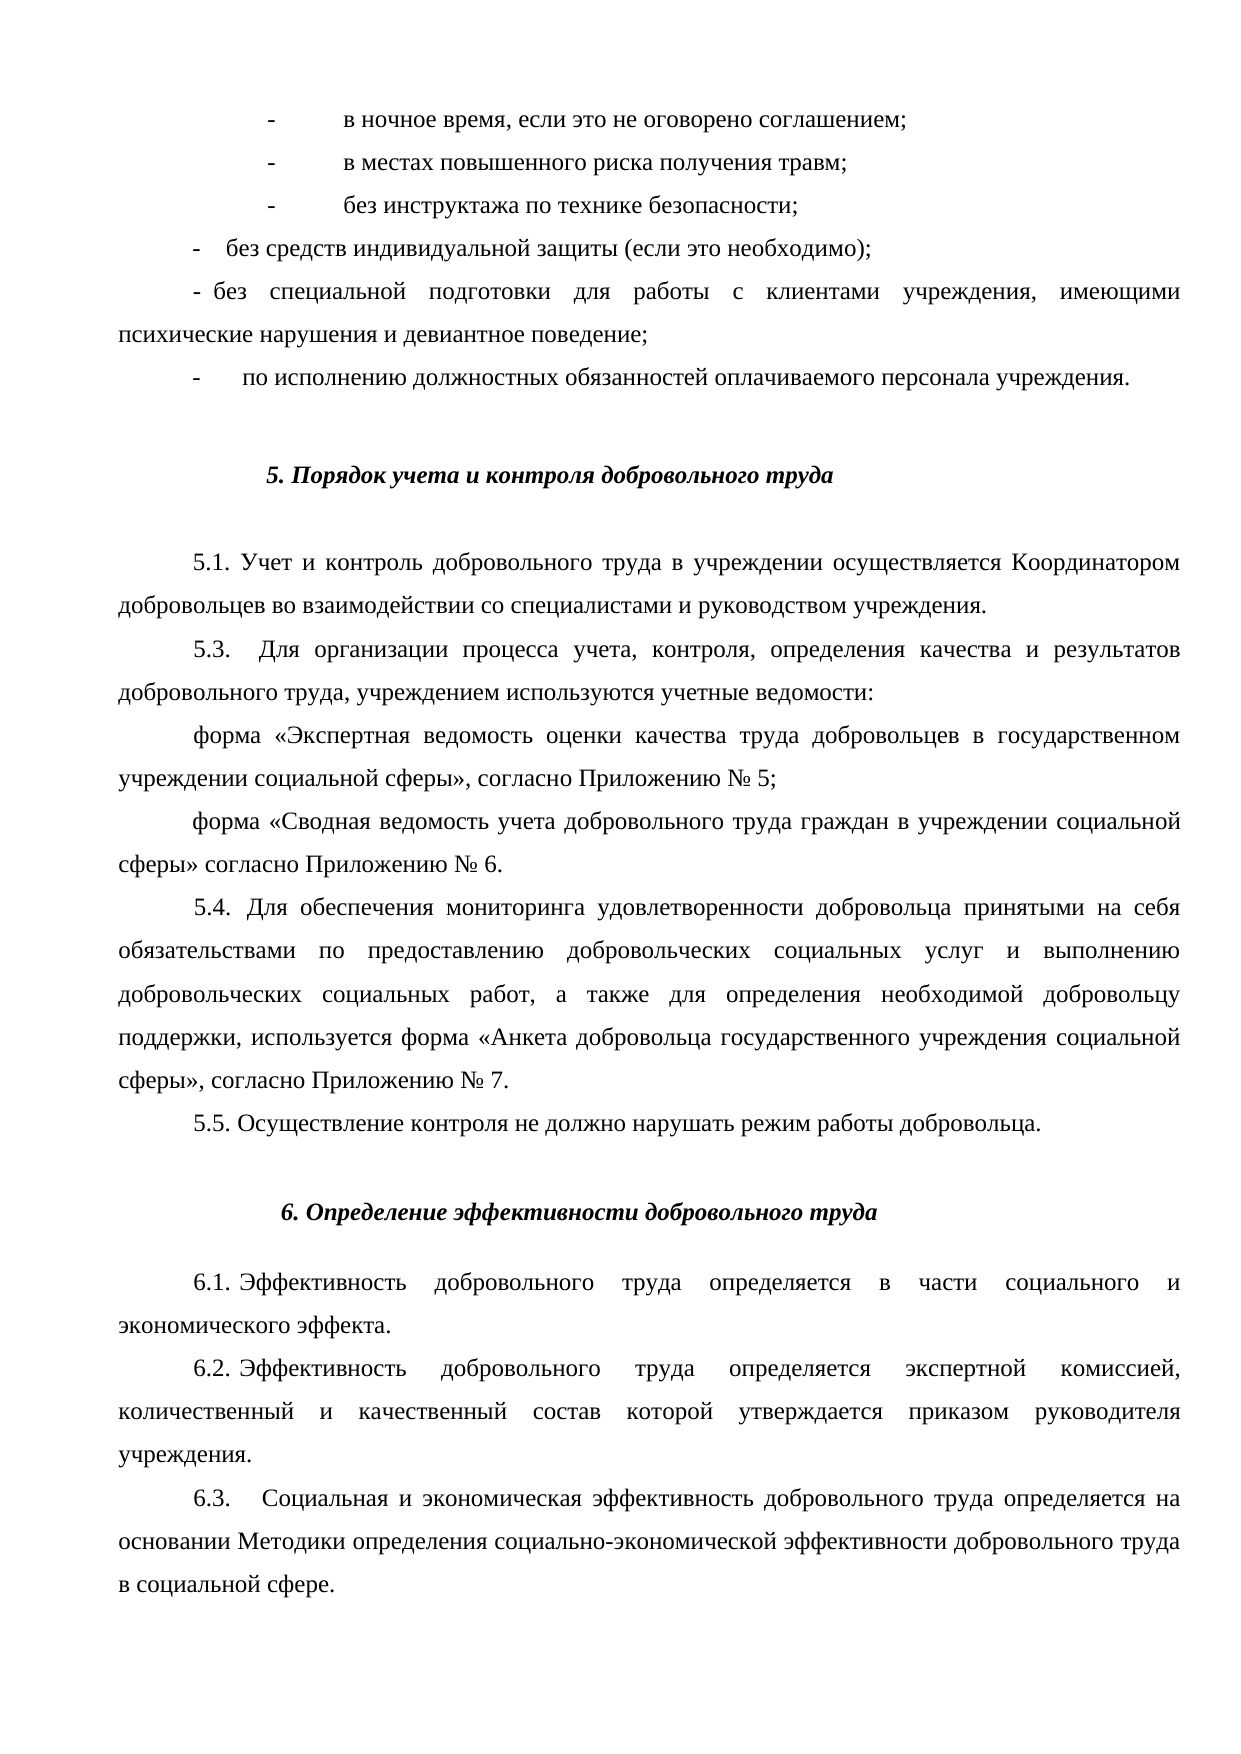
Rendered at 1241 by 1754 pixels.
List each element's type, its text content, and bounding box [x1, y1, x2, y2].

text - без средств индивидуальной защиты (если это необходимо); [118, 233, 1181, 262]
list в ночное время, если это не оговорено соглашением; [193, 104, 1181, 132]
text 5.1. Учет и контроль добровольного труда в учреждении осуществляется Координатором добровольцев во взаимодействии со специалистами и руководством учреждения. [118, 547, 1181, 619]
text 6.3. Социальная и экономическая эффективность добровольного труда определяется на основании Методики определения социально-экономической эффективности добровольного труда в социальной сфере. [118, 1483, 1181, 1598]
list Эффективность добровольного труда определяется экспертной комиссией, количественный и качественный состав которой утверждается приказом руководителя учреждения. [118, 1353, 1181, 1468]
text 5.3. Для организации процесса учета, контроля, определения качества и результатов добровольного труда, учреждением используются учетные ведомости: [118, 634, 1181, 706]
text - по исполнению должностных обязанностей оплачиваемого персонала учреждения. [118, 362, 1181, 391]
list в местах повышенного риска получения травм; [193, 147, 1181, 176]
text 5.5. Осуществление контроля не должно нарушать режим работы добровольца. [118, 1108, 1181, 1137]
text форма «Сводная ведомость учета добровольного труда граждан в учреждении социальной сферы» согласно Приложению № 6. [118, 806, 1181, 878]
text 5.4. Для обеспечения мониторинга удовлетворенности добровольца принятыми на себя обязательствами по предоставлению добровольческих социальных услуг и выполнению добровольческих социальных работ, а также для определения необходимой добровольцу поддержки, используется форма «Анкета добровольца государственного учреждения социальной сферы», согласно Приложению № 7. [118, 892, 1181, 1094]
text - без специальной подготовки для работы с клиентами учреждения, имеющими психические нарушения и девиантное поведение; [118, 276, 1181, 348]
text 6. Определение эффективности добровольного труда [207, 1197, 1181, 1226]
text форма «Экспертная ведомость оценки качества труда добровольцев в государственном учреждении социальной сферы», согласно Приложению № 5; [118, 720, 1181, 792]
list без инструктажа по технике безопасности; [193, 190, 1181, 219]
text 5. Порядок учета и контроля добровольного труда [192, 460, 1181, 488]
list Эффективность добровольного труда определяется в части социального и экономического эффекта. [118, 1267, 1181, 1339]
